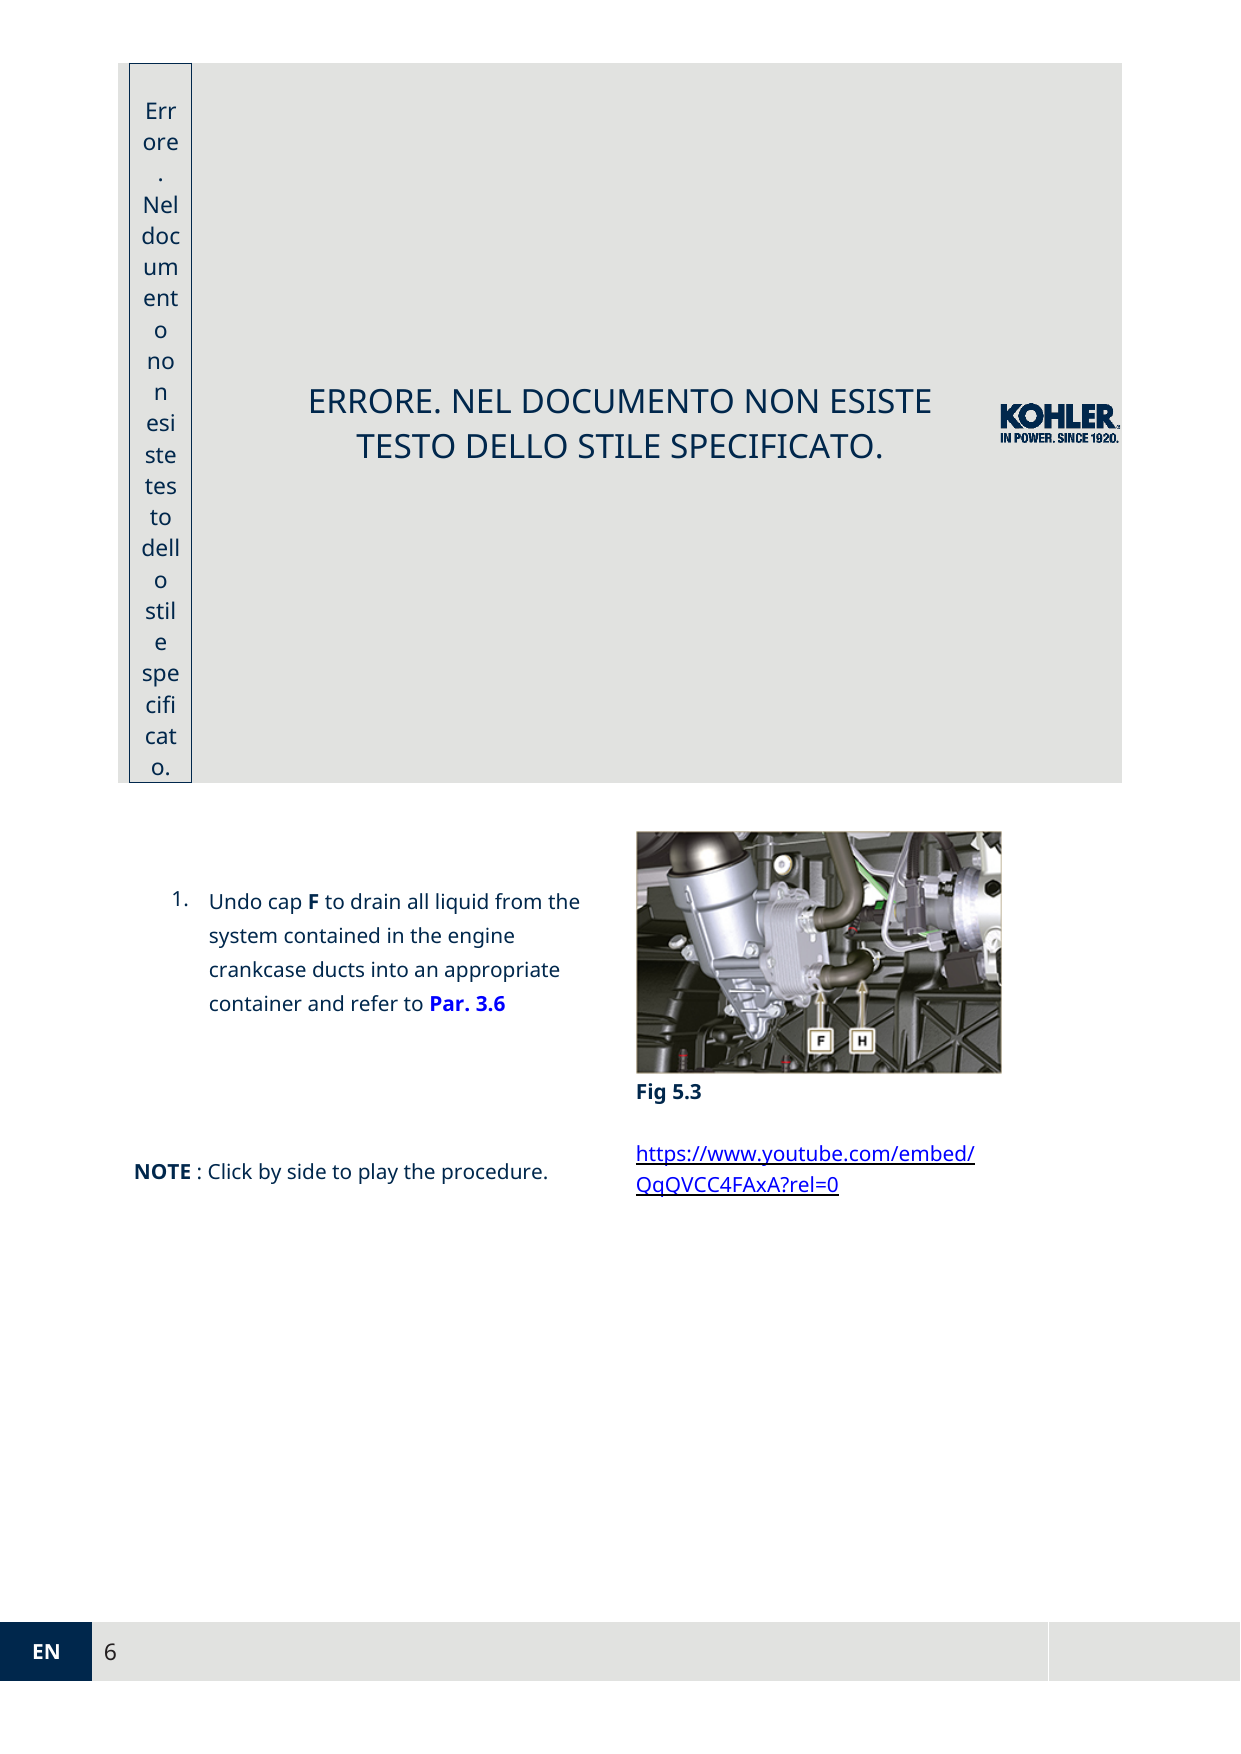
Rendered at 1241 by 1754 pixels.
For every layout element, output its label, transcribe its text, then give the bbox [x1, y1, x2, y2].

table_cell https://www.youtube.com/embed/QqQVCC4FAxA?rel=0 [620, 1124, 1122, 1217]
table_cell Undo cap F to drain all liquid from the system contained in the engine crankcase ducts into an appropriate container and refer to Par. 3.6 [118, 815, 620, 1124]
table_cell Fig 5.3 [620, 815, 1122, 1124]
table_cell NOTE : Click by side to play the procedure. [118, 1124, 620, 1217]
picture [1000, 403, 1121, 443]
picture [635, 830, 1002, 1075]
